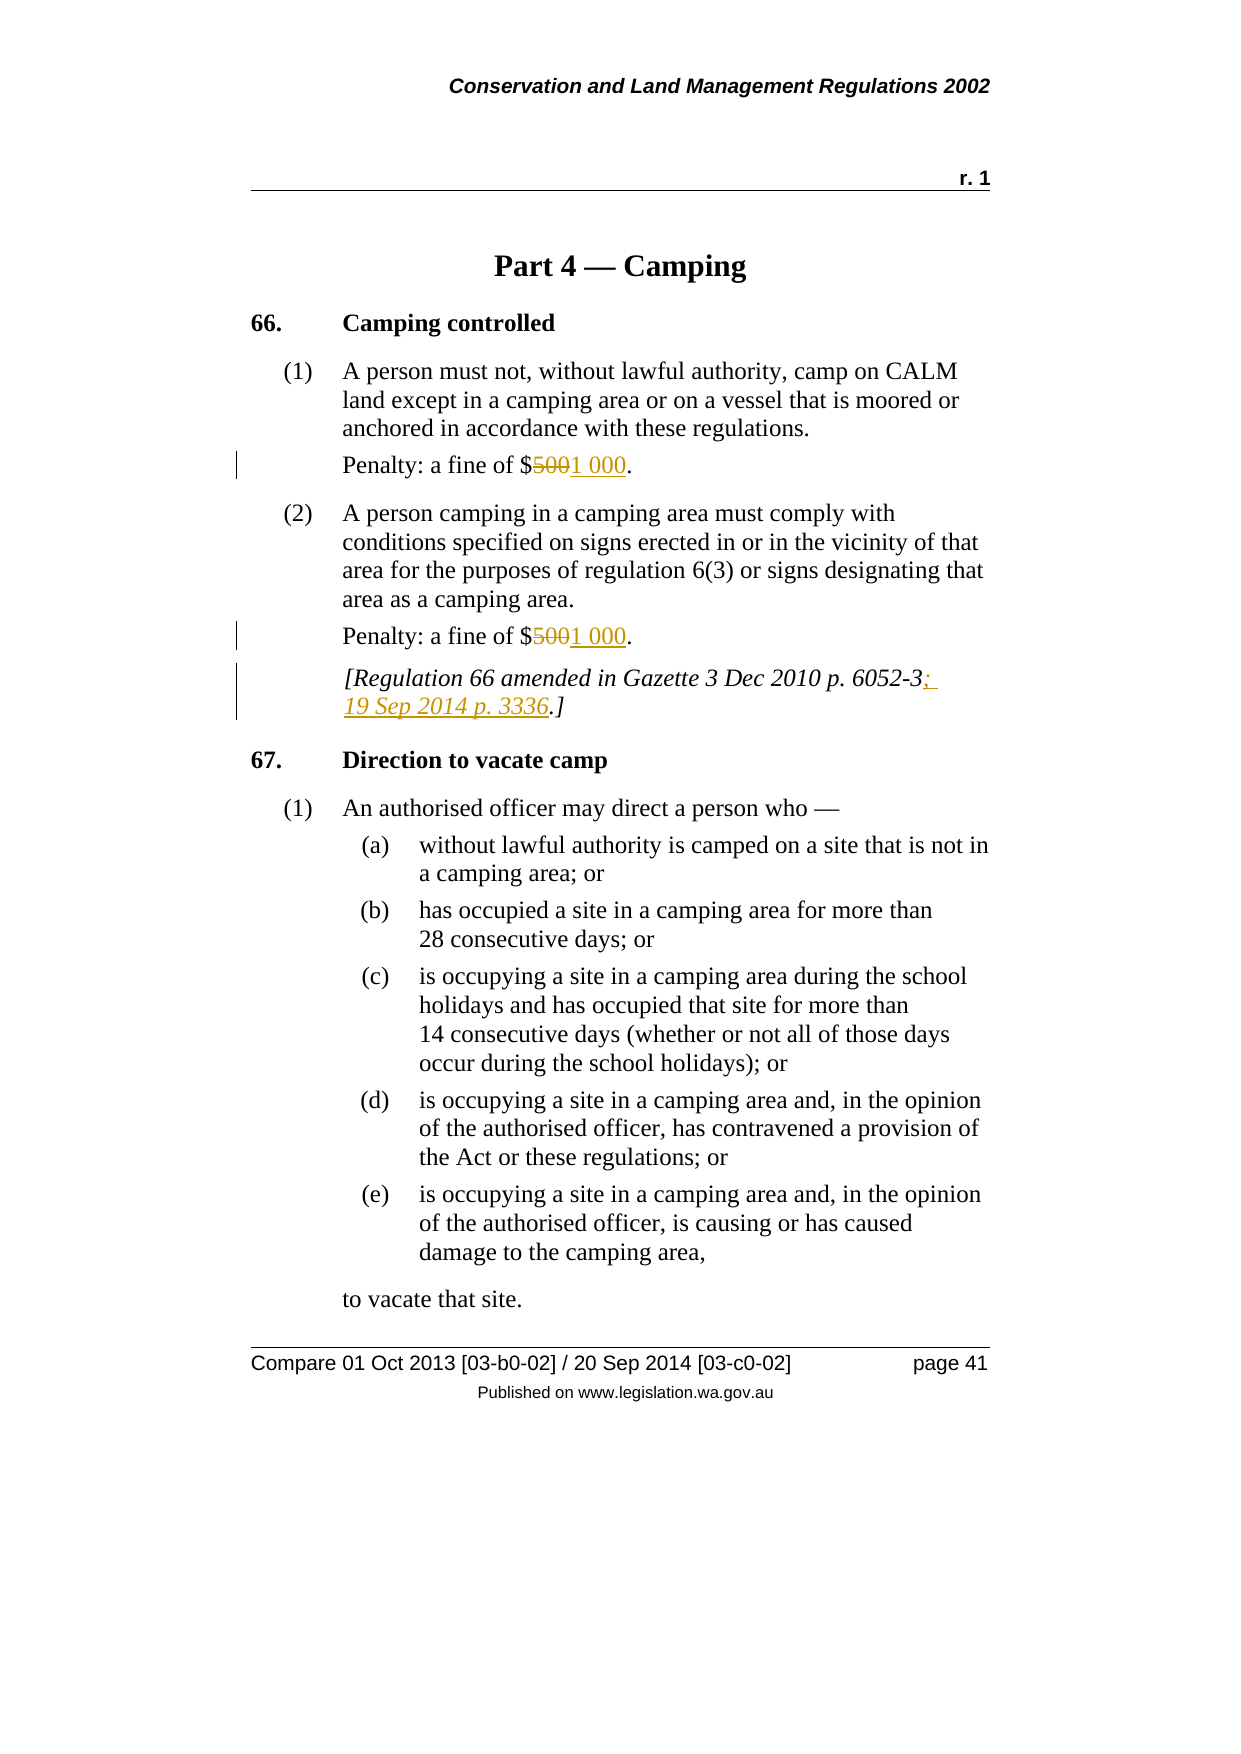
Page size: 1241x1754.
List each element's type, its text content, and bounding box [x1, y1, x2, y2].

text (e) is occupying a site in a camping area and, in the opinion of the authorised officer, is causing or has caused damage to the camping area, [251, 1179, 990, 1266]
text (2) A person camping in a camping area must comply with conditions specified on signs erected in or in the vicinity of that area for the purposes of regulation 6(3) or signs designating that area as a camping area. [251, 498, 990, 613]
text Penalty: a fine of $. [251, 621, 990, 650]
subtitle 66. Camping controlled [251, 308, 990, 337]
text Penalty: a fine of $. [251, 451, 990, 479]
subtitle Part 4 — Camping [251, 247, 990, 283]
text (1) An authorised officer may direct a person who — [251, 793, 990, 821]
text (b) has occupied a site in a camping area for more than 28 consecutive days; or [251, 896, 990, 953]
text (c) is occupying a site in a camping area during the school holidays and has occupied that site for more than 14 consecutive days (whether or not all of those days occur during the school holidays); or [251, 961, 990, 1076]
text (a) without lawful authority is camped on a site that is not in a camping area; or [251, 830, 990, 887]
subtitle 67. Direction to vacate camp [251, 745, 990, 774]
text (1) A person must not, without lawful authority, camp on CALM land except in a camping area or on a vessel that is moored or anchored in accordance with these regulations. [251, 356, 990, 442]
text [Regulation 66 amended in Gazette 3 Dec 2010 p. 6052-3.] [251, 663, 990, 720]
text to vacate that site. [251, 1284, 990, 1313]
text (d) is occupying a site in a camping area and, in the opinion of the authorised officer, has contravened a provision of the Act or these regulations; or [251, 1085, 990, 1171]
